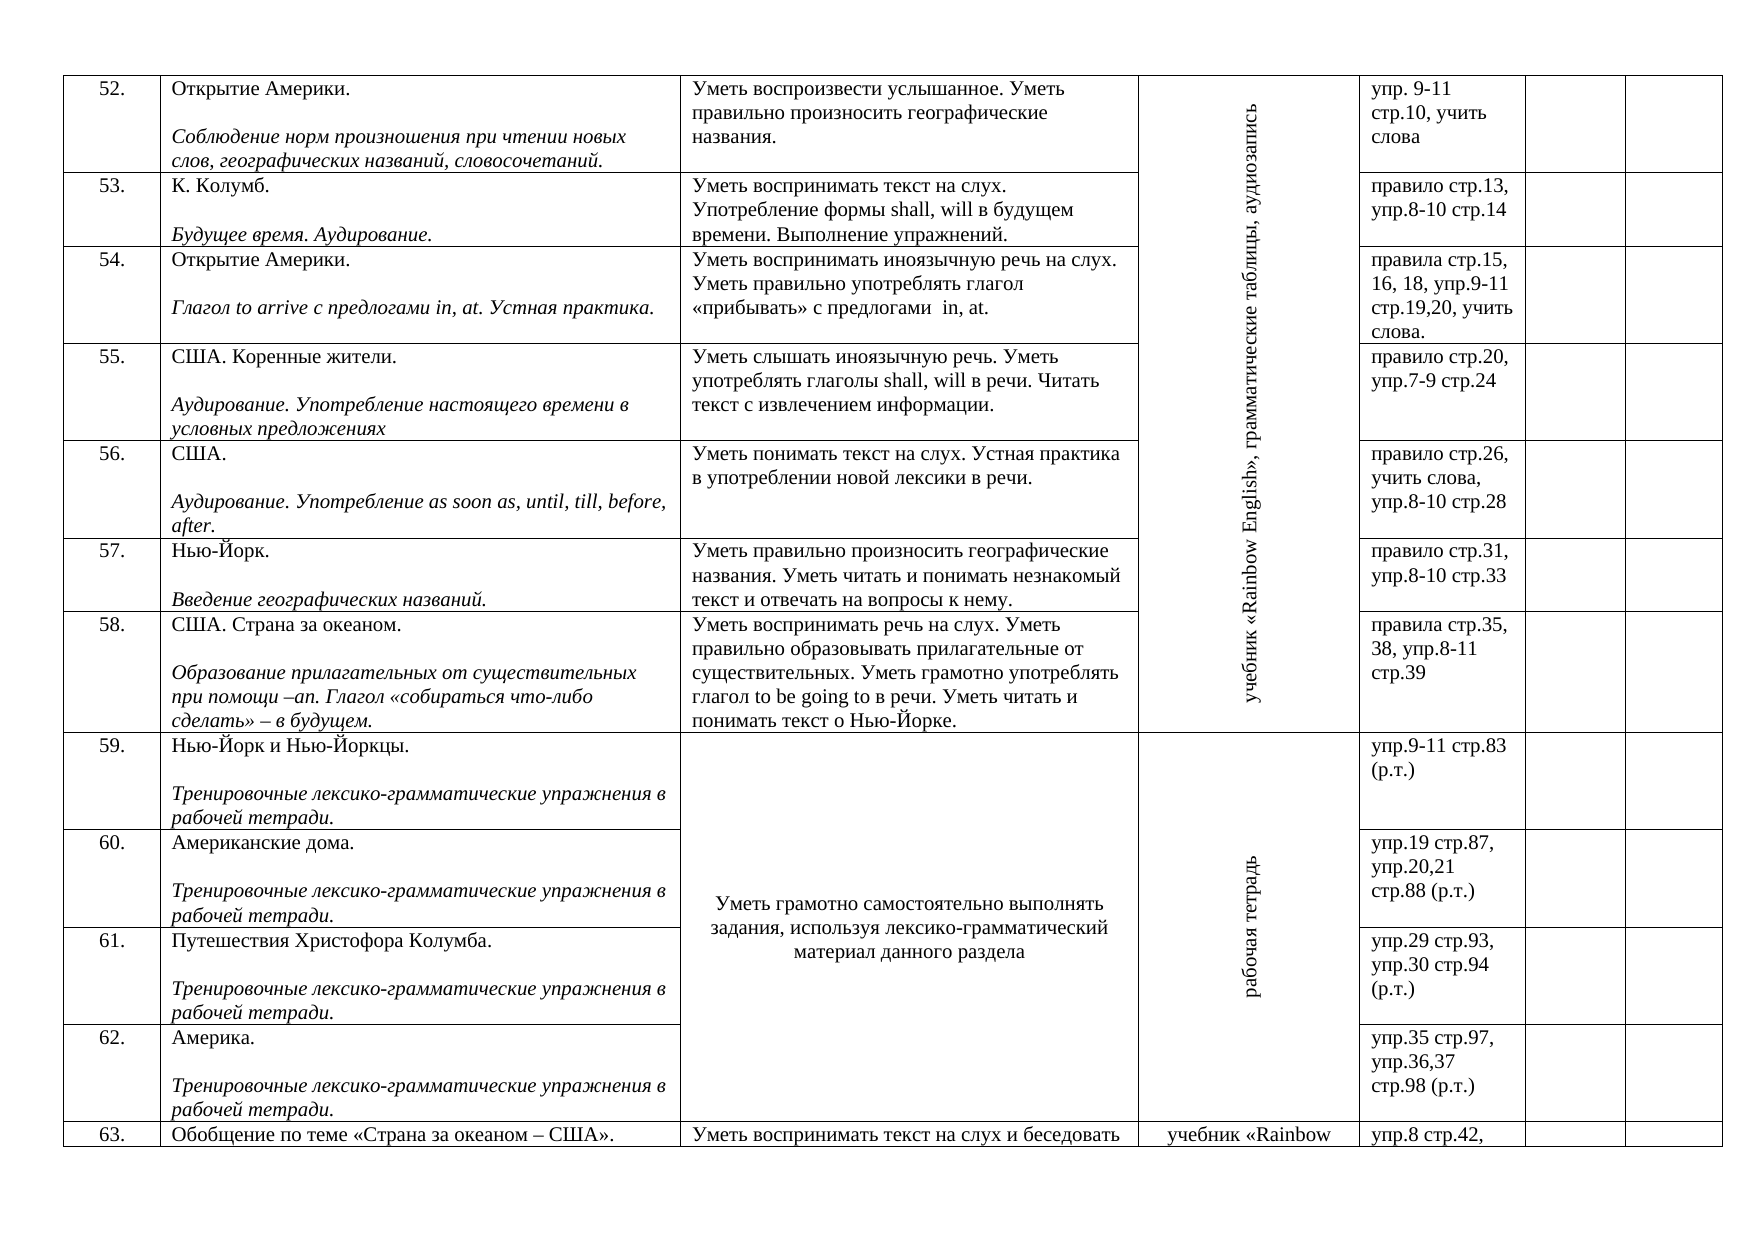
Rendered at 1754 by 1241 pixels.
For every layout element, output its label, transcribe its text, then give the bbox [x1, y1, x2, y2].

table_cell 56. [64, 441, 160, 537]
table_cell [1526, 247, 1625, 343]
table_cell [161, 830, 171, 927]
table_cell Открытие Америки. Глагол to arrive с предлогами in, at. Устная практика. [161, 247, 680, 343]
table_cell [1526, 830, 1625, 927]
table_cell упр. 9-11 стр.10, учить слова [1360, 76, 1525, 172]
table_cell [1526, 733, 1625, 829]
table_cell Уметь воспринимать текст на слух. Употребление формы shall, will в будущем времени. Выполнение упражнений. [681, 173, 1138, 246]
table_cell [1626, 612, 1722, 732]
table_cell Уметь слышать иноязычную речь. Уметь употреблять глаголы shall, will в речи. Читать текст с извлечением информации. [681, 344, 1138, 440]
table_cell [1526, 344, 1625, 440]
table_cell США. Страна за океаном. Образование прилагательных от существительных при помощи –an. Глагол «собираться что-либо сделать» – в будущем. [161, 612, 680, 732]
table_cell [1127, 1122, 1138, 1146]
table_cell правило стр.31, упр.8-10 стр.33 [1360, 539, 1525, 611]
table_cell [1626, 830, 1722, 927]
table_cell [1526, 612, 1625, 732]
table_cell Нью-Йорк. Введение географических названий. [161, 539, 680, 611]
table_cell 53. [64, 173, 160, 246]
table_cell [1526, 1025, 1625, 1121]
table_cell [1526, 441, 1625, 537]
table_cell 54. [64, 247, 160, 343]
table_cell [1526, 928, 1625, 1024]
table_cell [1526, 539, 1625, 611]
table_cell Уметь воспринимать иноязычную речь на слух. Уметь правильно употреблять глагол «прибывать» с предлогами in, at. [681, 247, 1138, 343]
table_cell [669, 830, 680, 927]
table_cell 55. [64, 344, 160, 440]
table_cell [1626, 344, 1722, 440]
table_cell [1626, 76, 1722, 172]
table_cell [1626, 733, 1722, 829]
table_cell [1626, 1122, 1637, 1146]
table_cell 58. [64, 612, 160, 732]
table_cell [1626, 247, 1722, 343]
table_cell рабочая тетрадь [1139, 733, 1359, 1121]
table_cell Уметь грамотно самостоятельно выполнять задания, используя лексико-грамматический материал данного раздела [681, 733, 1138, 1121]
table_cell 52. [64, 76, 160, 172]
table_cell [1626, 441, 1722, 537]
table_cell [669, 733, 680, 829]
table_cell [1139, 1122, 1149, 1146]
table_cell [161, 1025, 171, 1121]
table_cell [1139, 76, 1359, 732]
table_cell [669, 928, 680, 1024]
table_cell правило стр.13, упр.8-10 стр.14 [1360, 173, 1525, 246]
table_cell [1526, 76, 1625, 172]
table_cell Уметь правильно произносить географические названия. Уметь читать и понимать незнакомый текст и отвечать на вопросы к нему. [681, 539, 1138, 611]
table_cell [1626, 1025, 1722, 1121]
table_cell [1614, 1122, 1625, 1146]
table_cell правило стр.20, упр.7-9 стр.24 [1360, 344, 1525, 440]
table_cell Уметь понимать текст на слух. Устная практика в употреблении новой лексики в речи. [681, 441, 1138, 537]
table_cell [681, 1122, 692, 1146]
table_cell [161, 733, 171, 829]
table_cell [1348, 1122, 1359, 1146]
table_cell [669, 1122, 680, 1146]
table_cell [1626, 173, 1722, 246]
table_cell правило стр.26, учить слова, упр.8-10 стр.28 [1360, 441, 1525, 537]
table_cell [1626, 928, 1722, 1024]
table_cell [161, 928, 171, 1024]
table_cell 61. [64, 928, 160, 1024]
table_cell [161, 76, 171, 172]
table_cell 57. [64, 539, 160, 611]
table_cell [1360, 1122, 1525, 1146]
table_cell правила стр.35, 38, упр.8-11 стр.39 [1360, 612, 1525, 732]
table_cell 62. [64, 1025, 160, 1121]
table_cell [1711, 1122, 1722, 1146]
table_cell упр.19 стр.87, упр.20,21 стр.88 (р.т.) [1360, 830, 1525, 927]
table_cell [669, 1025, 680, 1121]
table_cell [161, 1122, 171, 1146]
table_cell [1526, 173, 1625, 246]
table_cell США. Аудирование. Употребление as soon as, until, till, before, after. [161, 441, 680, 537]
table_cell упр.29 стр.93, упр.30 стр.94 (р.т.) [1360, 928, 1525, 1024]
table_cell упр.9-11 стр.83 (р.т.) [1360, 733, 1525, 829]
table_cell правила стр.15, 16, 18, упр.9-11 стр.19,20, учить слова. [1360, 247, 1525, 343]
table_cell 59. [64, 733, 160, 829]
table_cell [1526, 1122, 1536, 1146]
table_cell 60. [64, 830, 160, 927]
table_cell США. Коренные жители. Аудирование. Употребление настоящего времени в условных предложениях [161, 344, 680, 440]
table_cell упр.35 стр.97, упр.36,37 стр.98 (р.т.) [1360, 1025, 1525, 1121]
table_cell К. Колумб. Будущее время. Аудирование. [161, 173, 680, 246]
table_cell Уметь воспринимать речь на слух. Уметь правильно образовывать прилагательные от существительных. Уметь грамотно употреблять глагол to be going to в речи. Уметь читать и понимать текст о Нью-Йорке. [681, 612, 1138, 732]
table_cell Уметь воспроизвести услышанное. Уметь правильно произносить географические названия. [681, 76, 1138, 172]
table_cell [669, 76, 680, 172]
table_cell [1626, 539, 1722, 611]
